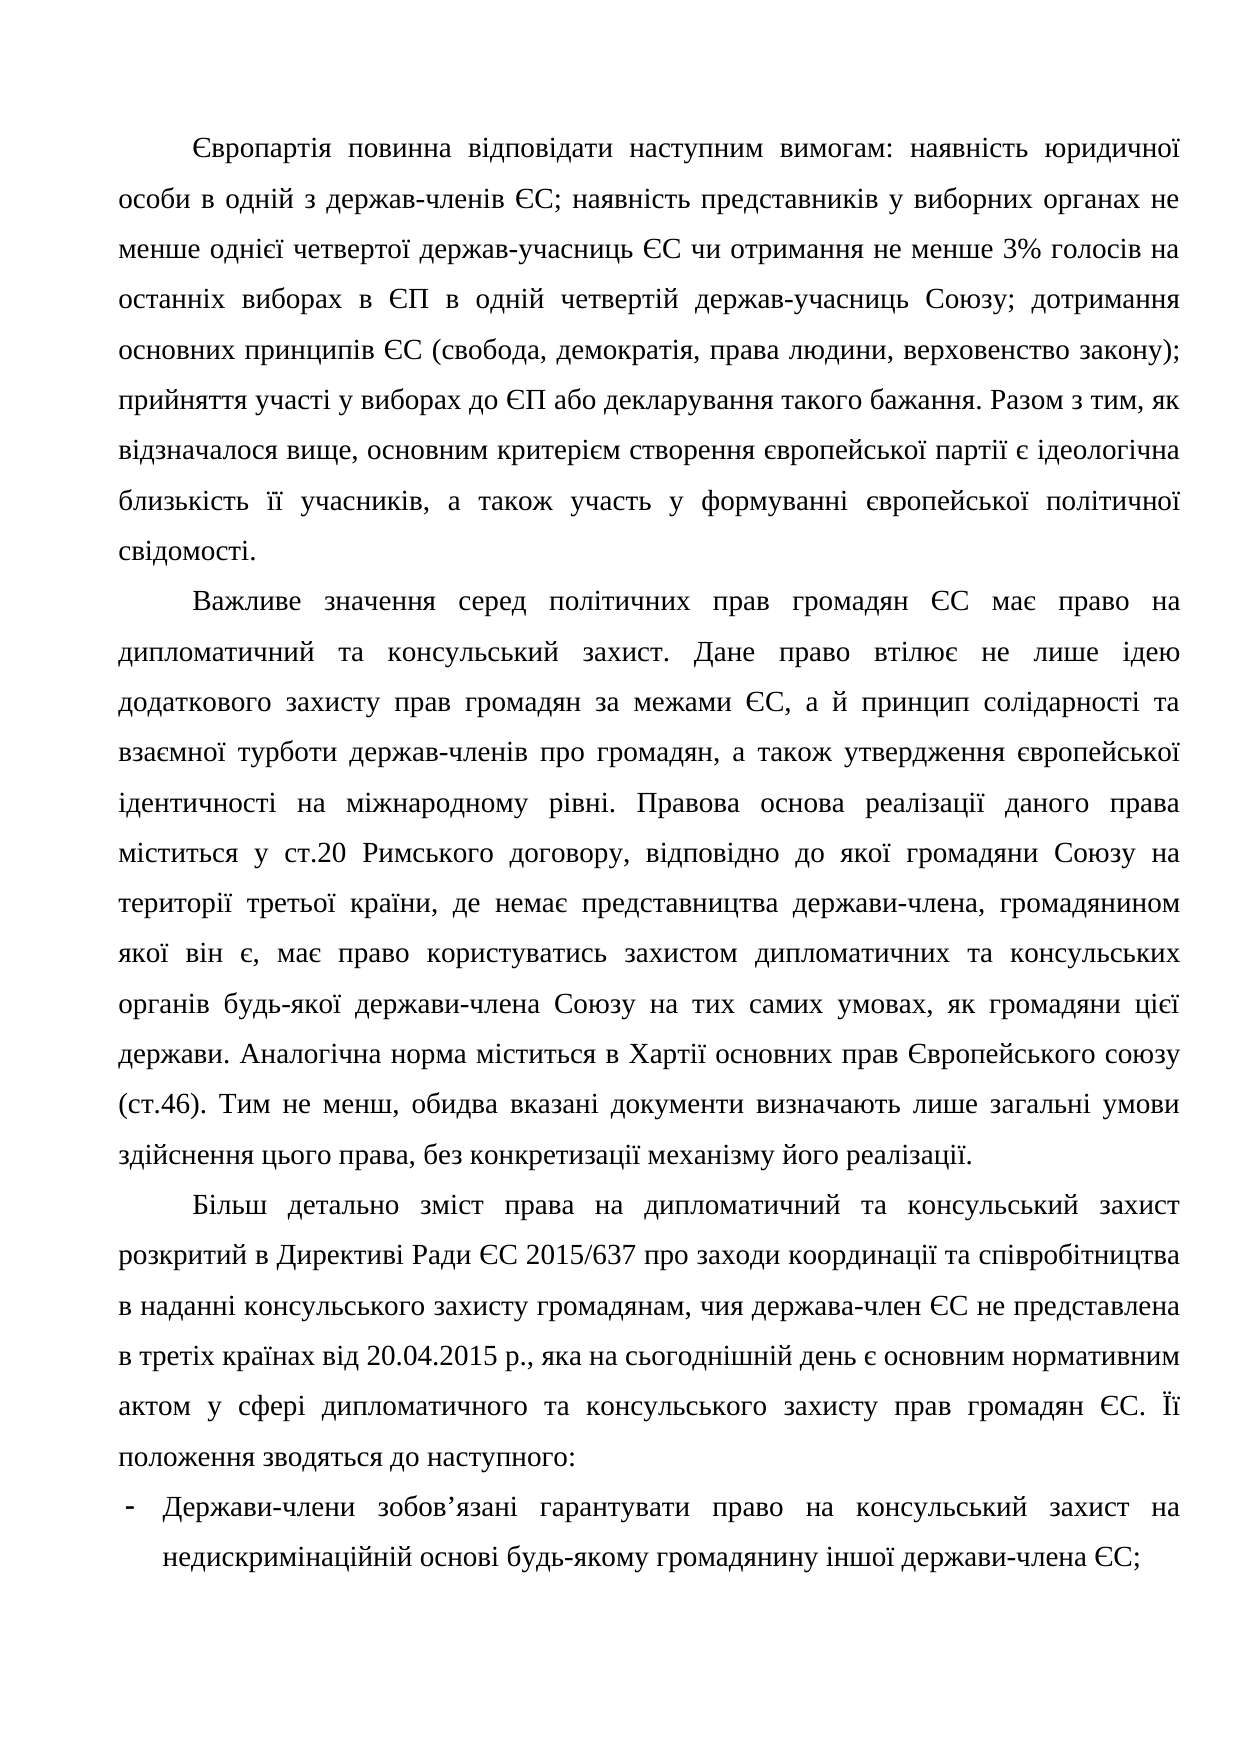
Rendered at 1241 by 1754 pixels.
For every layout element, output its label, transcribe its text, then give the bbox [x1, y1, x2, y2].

text Більш детально зміст права на дипломатичний та консульський захист розкритий в Директиві Ради ЄС 2015/637 про заходи координації та співробітництва в наданні консульського захисту громадянам, чия держава-член ЄС не представлена в третіх країнах від 20.04.2015 р., яка на сьогоднішній день є основним нормативним актом у сфері дипломатичного та консульського захисту прав громадян ЄС. Її положення зводяться до наступного: [118, 1187, 1181, 1472]
text Європартія повинна відповідати наступним вимогам: наявність юридичної особи в одній з держав-членів ЄС; наявність представників у виборних органах не менше однієї четвертої держав-учасниць ЄС чи отримання не менше 3% голосів на останніх виборах в ЄП в одній четвертій держав-учасниць Союзу; дотримання основних принципів ЄС (свобода, демократія, права людини, верховенство закону); прийняття участі у виборах до ЄП або декларування такого бажання. Разом з тим, як відзначалося вище, основним критерієм створення європейської партії є ідеологічна близькість її учасників, а також участь у формуванні європейської політичної свідомості. [118, 131, 1181, 567]
text Важливе значення серед політичних прав громадян ЄС має право на дипломатичний та консульський захист. Дане право втілює не лише ідею додаткового захисту прав громадян за межами ЄС, а й принцип солідарності та взаємної турботи держав-членів про громадян, а також утвердження європейської ідентичності на міжнародному рівні. Правова основа реалізації даного права міститься у ст.20 Римського договору, відповідно до якої громадяни Союзу на території третьої країни, де немає представництва держави-члена, громадянином якої він є, має право користуватись захистом дипломатичних та консульських органів будь-якої держави-члена Союзу на тих самих умовах, як громадяни цієї держави. Аналогічна норма міститься в Хартії основних прав Європейського союзу (ст.46). Тим не менш, обидва вказані документи визначають лише загальні умови здійснення цього права, без конкретизації механізму його реалізації. [118, 583, 1181, 1170]
list Держави-члени зобов’язані гарантувати право на консульський захист на недискримінаційній основі будь-якому громадянину іншої держави-члена ЄС; [125, 1489, 1181, 1573]
